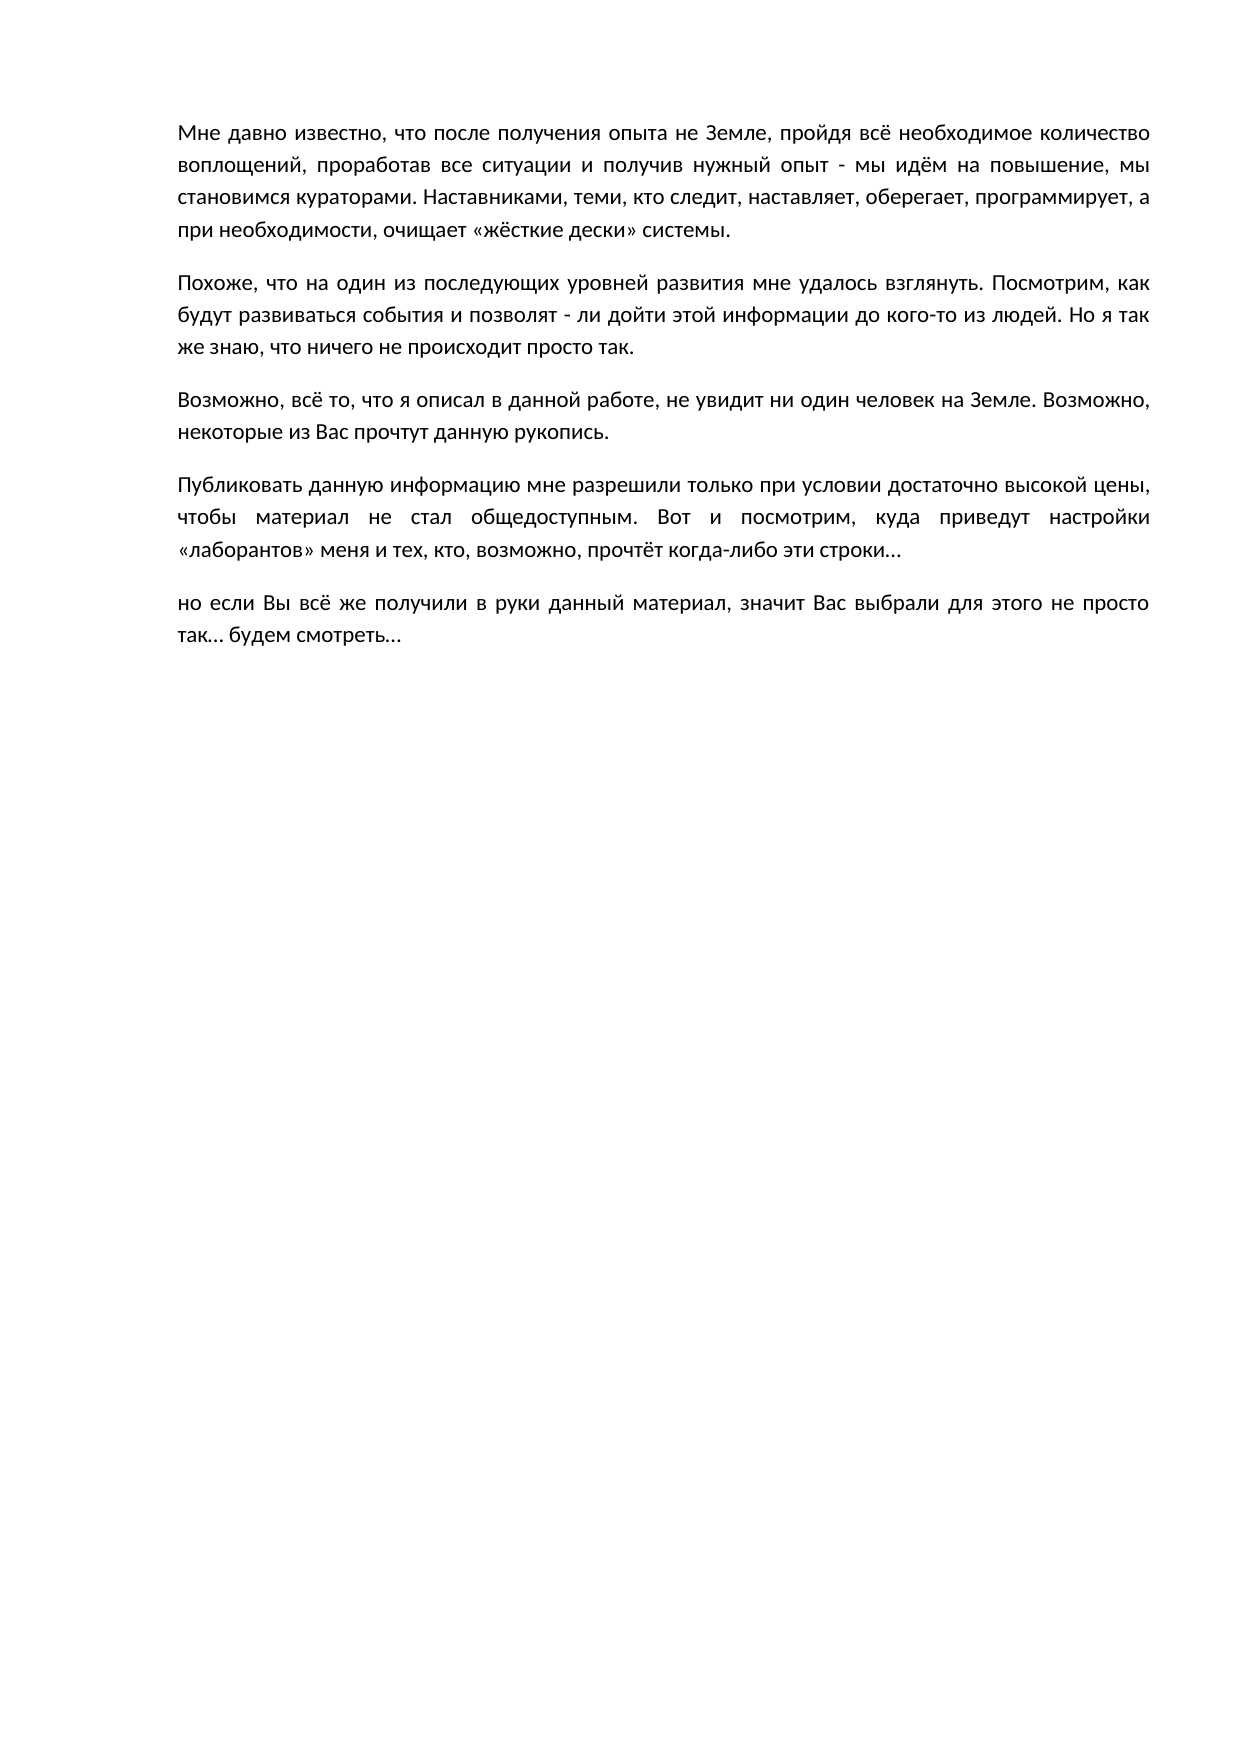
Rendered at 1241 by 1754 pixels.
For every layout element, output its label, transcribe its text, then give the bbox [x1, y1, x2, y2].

text но если Вы всё же получили в руки данный материал, значит Вас выбрали для этого не просто так… будем смотреть… [177, 588, 1152, 648]
text Похоже, что на один из последующих уровней развития мне удалось взглянуть. Посмотрим, как будут развиваться события и позволят - ли дойти этой информации до кого-то из людей. Но я так же знаю, что ничего не происходит просто так. [177, 268, 1152, 360]
text Мне давно известно, что после получения опыта не Земле, пройдя всё необходимое количество воплощений, проработав все ситуации и получив нужный опыт - мы идём на повышение, мы становимся кураторами. Наставниками, теми, кто следит, наставляет, оберегает, программирует, а при необходимости, очищает «жёсткие дески» системы. [177, 118, 1152, 243]
text Публиковать данную информацию мне разрешили только при условии достаточно высокой цены, чтобы материал не стал общедоступным. Вот и посмотрим, куда приведут настройки «лаборантов» меня и тех, кто, возможно, прочтёт когда-либо эти строки… [177, 470, 1152, 563]
text Возможно, всё то, что я описал в данной работе, не увидит ни один человек на Земле. Возможно, некоторые из Вас прочтут данную рукопись. [177, 385, 1152, 445]
